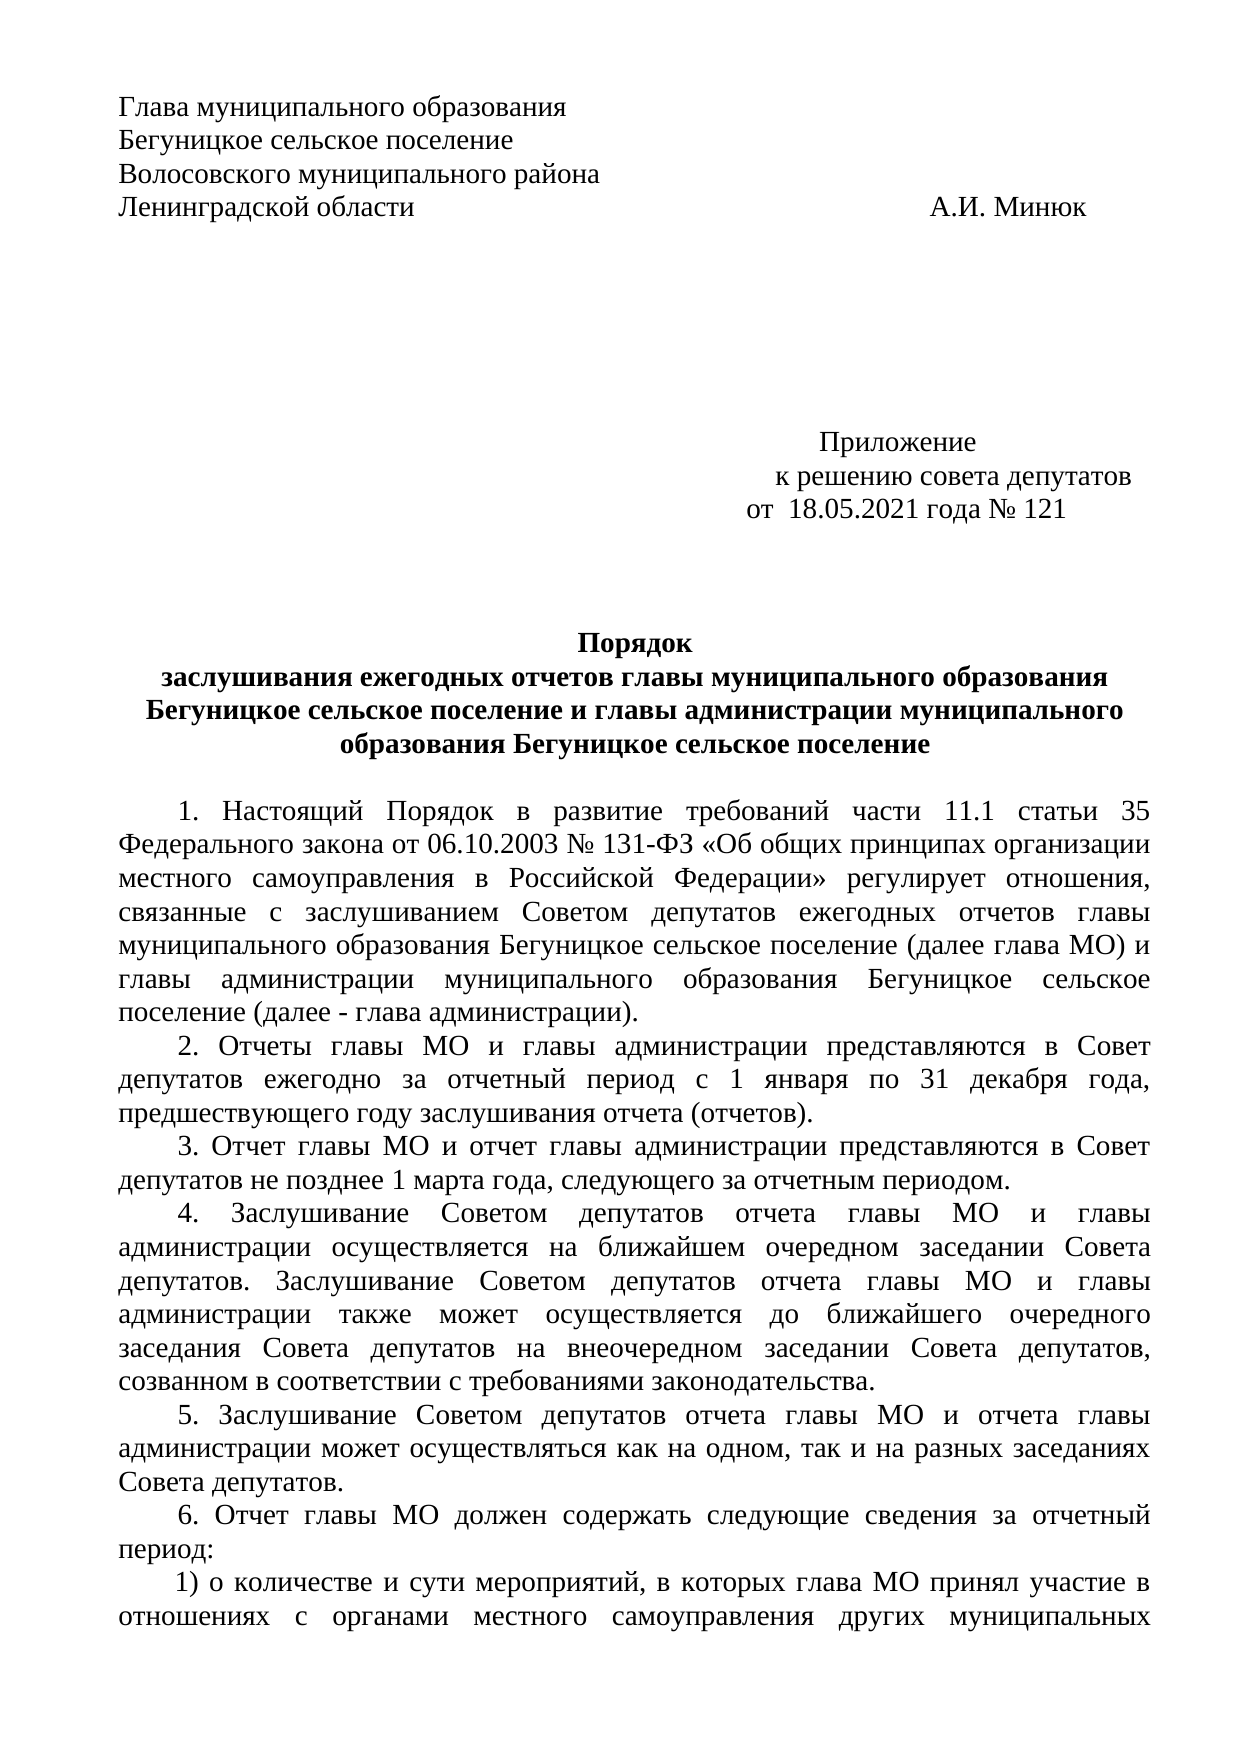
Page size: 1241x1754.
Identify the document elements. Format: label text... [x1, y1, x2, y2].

text 5. Заслушивание Советом депутатов отчета главы МО и отчета главы администрации может осуществляться как на одном, так и на разных заседаниях Совета депутатов. [118, 1397, 1152, 1497]
text 6. Отчет главы МО должен содержать следующие сведения за отчетный период: [118, 1497, 1152, 1564]
text 4. Заслушивание Советом депутатов отчета главы МО и главы администрации осуществляется на ближайшем очередном заседании Совета депутатов. Заслушивание Советом депутатов отчета главы МО и главы администрации также может осуществляется до ближайшего очередного заседания Совета депутатов на внеочередном заседании Совета депутатов, созванном в соответствии с требованиями законодательства. [118, 1196, 1152, 1397]
subtitle к решению совета депутатов [118, 458, 1152, 491]
text Бегуницкое сельское поселение [118, 122, 1152, 156]
text 1. Настоящий Порядок в развитие требований части 11.1 статьи 35 Федерального закона от 06.10.2003 № 131-ФЗ «Об общих принципах организации местного самоуправления в Российской Федерации» регулирует отношения, связанные с заслушиванием Советом депутатов ежегодных отчетов главы муниципального образования Бегуницкое сельское поселение (далее глава МО) и главы администрации муниципального образования Бегуницкое сельское поселение (далее - глава администрации). [118, 793, 1152, 1028]
text Ленинградской области А.И. Минюк [118, 189, 1152, 223]
text Волосовского муниципального района [118, 156, 1152, 189]
text Глава муниципального образования [118, 89, 1152, 122]
text заслушивания ежегодных отчетов главы муниципального образования Бегуницкое сельское поселение и главы администрации муниципального образования Бегуницкое сельское поселение [118, 659, 1152, 759]
subtitle от 18.05.2021 года № 121 [118, 491, 1152, 525]
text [118, 1564, 1152, 1632]
subtitle Приложение [118, 424, 1152, 458]
text 2. Отчеты главы МО и главы администрации представляются в Совет депутатов ежегодно за отчетный период с 1 января по 31 декабря года, предшествующего году заслушивания отчета (отчетов). [118, 1028, 1152, 1128]
text Порядок [118, 625, 1152, 659]
text 3. Отчет главы МО и отчет главы администрации представляются в Совет депутатов не позднее 1 марта года, следующего за отчетным периодом. [118, 1128, 1152, 1196]
